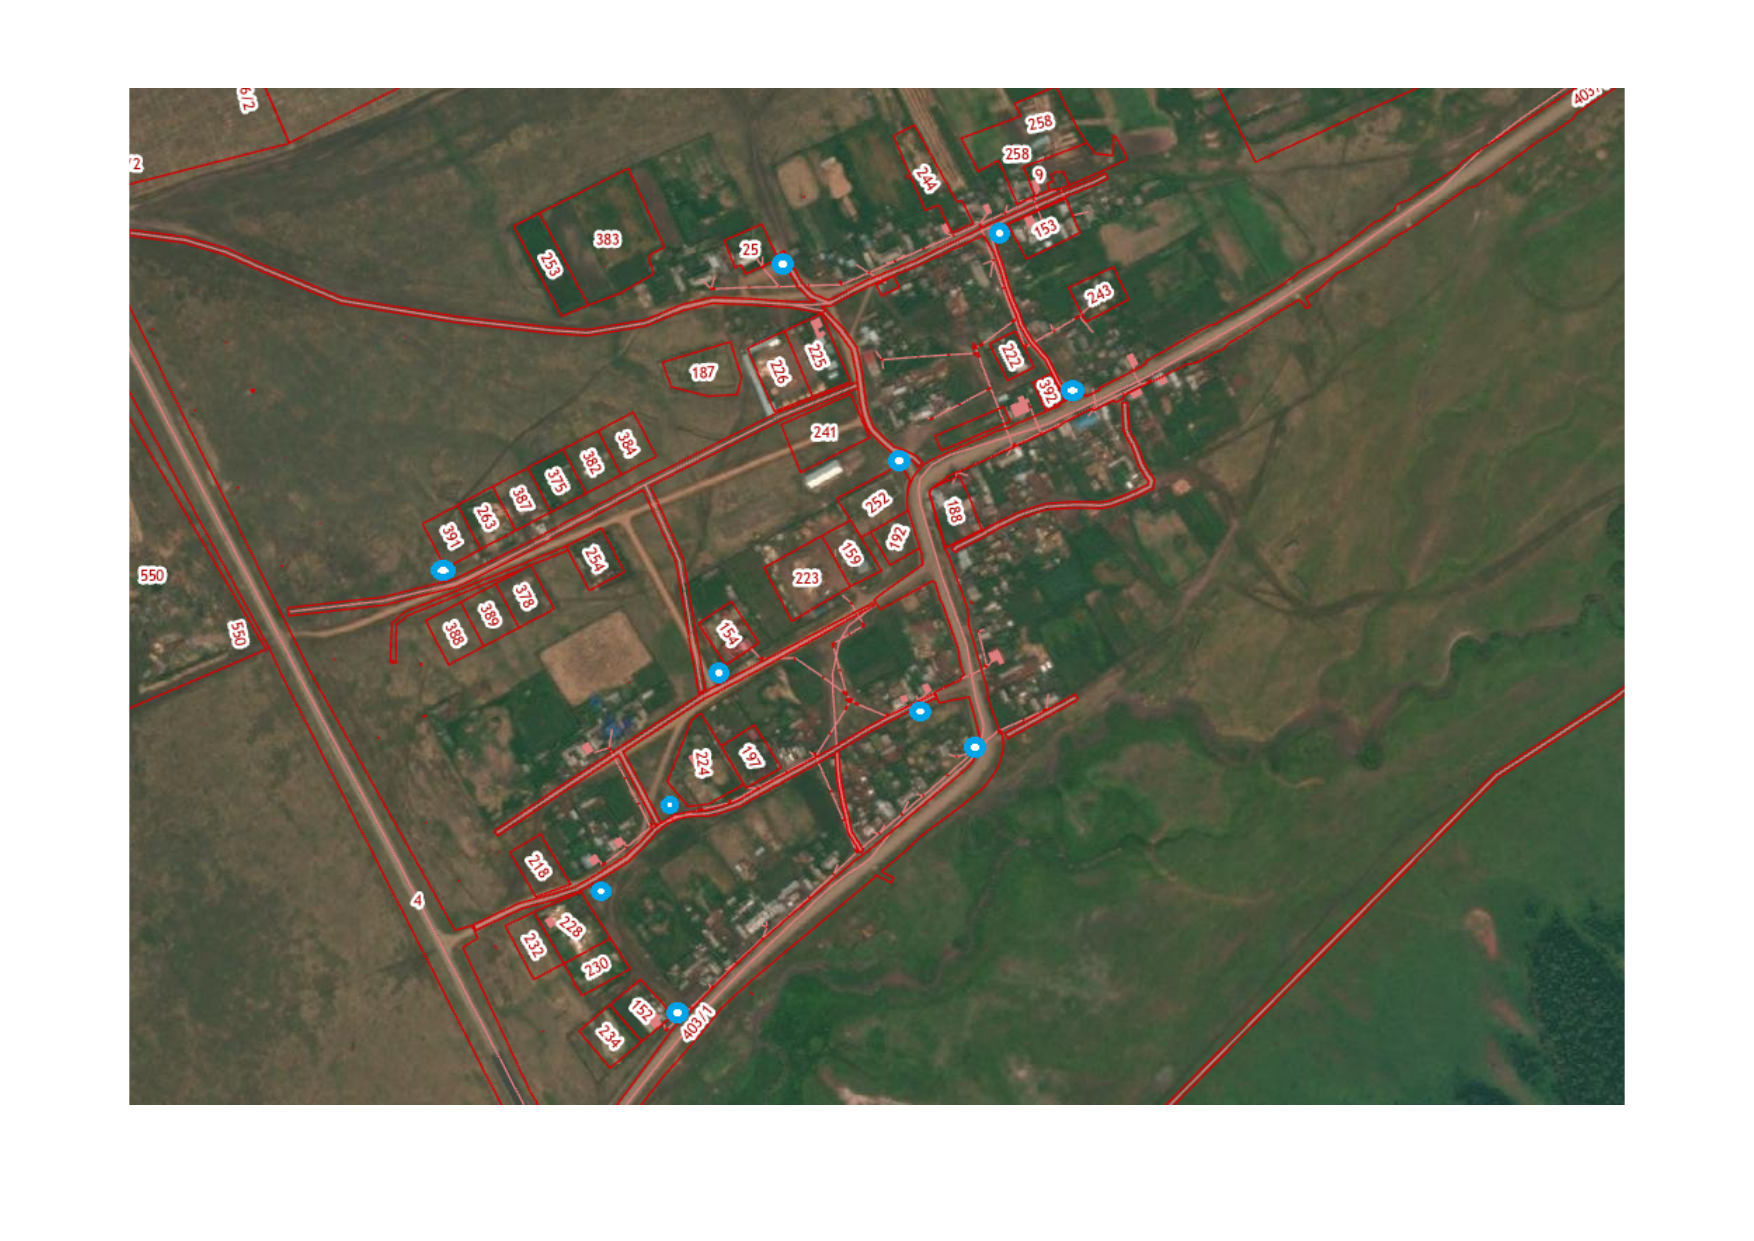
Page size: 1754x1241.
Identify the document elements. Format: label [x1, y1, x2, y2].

picture [129, 88, 1625, 1105]
